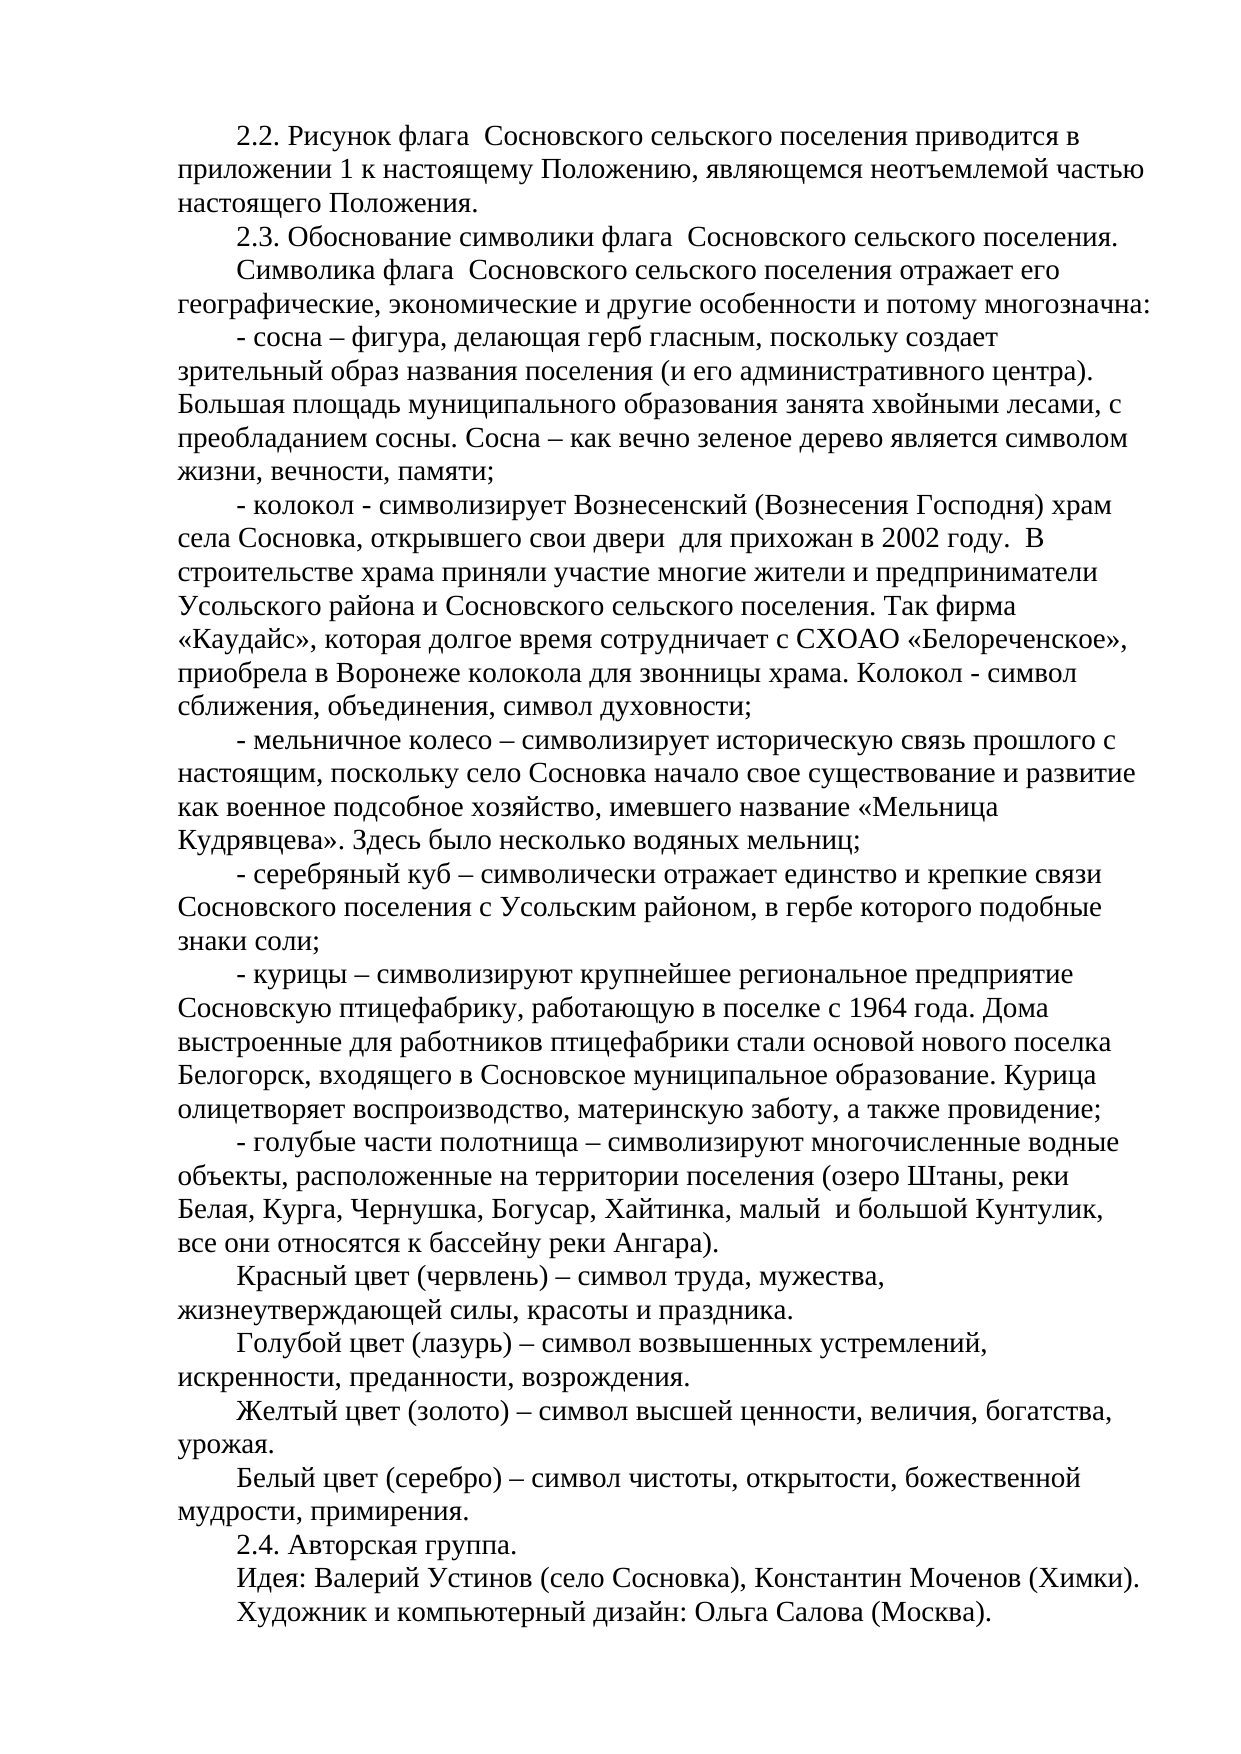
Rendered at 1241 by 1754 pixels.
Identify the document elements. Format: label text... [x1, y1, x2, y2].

text Белый цвет (серебро) – символ чистоты, открытости, божественной мудрости, примирения. [177, 1460, 1152, 1527]
text - мельничное колесо – символизирует историческую связь прошлого с настоящим, поскольку село Сосновка начало свое существование и развитие как военное подсобное хозяйство, имевшего название «Мельница Кудрявцева». Здесь было несколько водяных мельниц; [177, 722, 1152, 856]
text 2.3. Обоснование символики флага Сосновского сельского поселения. [177, 219, 1152, 252]
text Желтый цвет (золото) – символ высшей ценности, величия, богатства, урожая. [177, 1393, 1152, 1460]
text Символика флага Сосновского сельского поселения отражает его географические, экономические и другие особенности и потому многозначна: [177, 252, 1152, 319]
text Голубой цвет (лазурь) – символ возвышенных устремлений, искренности, преданности, возрождения. [177, 1326, 1152, 1393]
text - голубые части полотнища – символизируют многочисленные водные объекты, расположенные на территории поселения (озеро Штаны, реки Белая, Курга, Чернушка, Богусар, Хайтинка, малый и большой Кунтулик, все они относятся к бассейну реки Ангара). [177, 1124, 1152, 1258]
text Красный цвет (червлень) – символ труда, мужества, жизнеутверждающей силы, красоты и праздника. [177, 1258, 1152, 1326]
text - курицы – символизируют крупнейшее региональное предприятие Сосновскую птицефабрику, работающую в поселке с 1964 года. Дома выстроенные для работников птицефабрики стали основой нового поселка Белогорск, входящего в Сосновское муниципальное образование. Курица олицетворяет воспроизводство, материнскую заботу, а также провидение; [177, 957, 1152, 1124]
text - сосна – фигура, делающая герб гласным, поскольку создает зрительный образ названия поселения (и его административного центра). Большая площадь муниципального образования занята хвойными лесами, с преобладанием сосны. Сосна – как вечно зеленое дерево является символом жизни, вечности, памяти; [177, 319, 1152, 487]
text - колокол - символизирует Вознесенский (Вознесения Господня) храм села Сосновка, открывшего свои двери для прихожан в 2002 году. В строительстве храма приняли участие многие жители и предприниматели Усольского района и Сосновского сельского поселения. Так фирма «Каудайс», которая долгое время сотрудничает с СХОАО «Белореченское», приобрела в Воронеже колокола для звонницы храма. Колокол - символ сближения, объединения, символ духовности; [177, 487, 1152, 722]
text - серебряный куб – символически отражает единство и крепкие связи Сосновского поселения с Усольским районом, в гербе которого подобные знаки соли; [177, 856, 1152, 957]
text 2.4. Авторская группа. [177, 1527, 1152, 1560]
text 2.2. Рисунок флага Сосновского сельского поселения приводится в приложении 1 к настоящему Положению, являющемся неотъемлемой частью настоящего Положения. [177, 118, 1152, 219]
text Идея: Валерий Устинов (село Сосновка), Константин Моченов (Химки). [177, 1560, 1152, 1594]
text Художник и компьютерный дизайн: Ольга Салова (Москва). [177, 1594, 1152, 1627]
